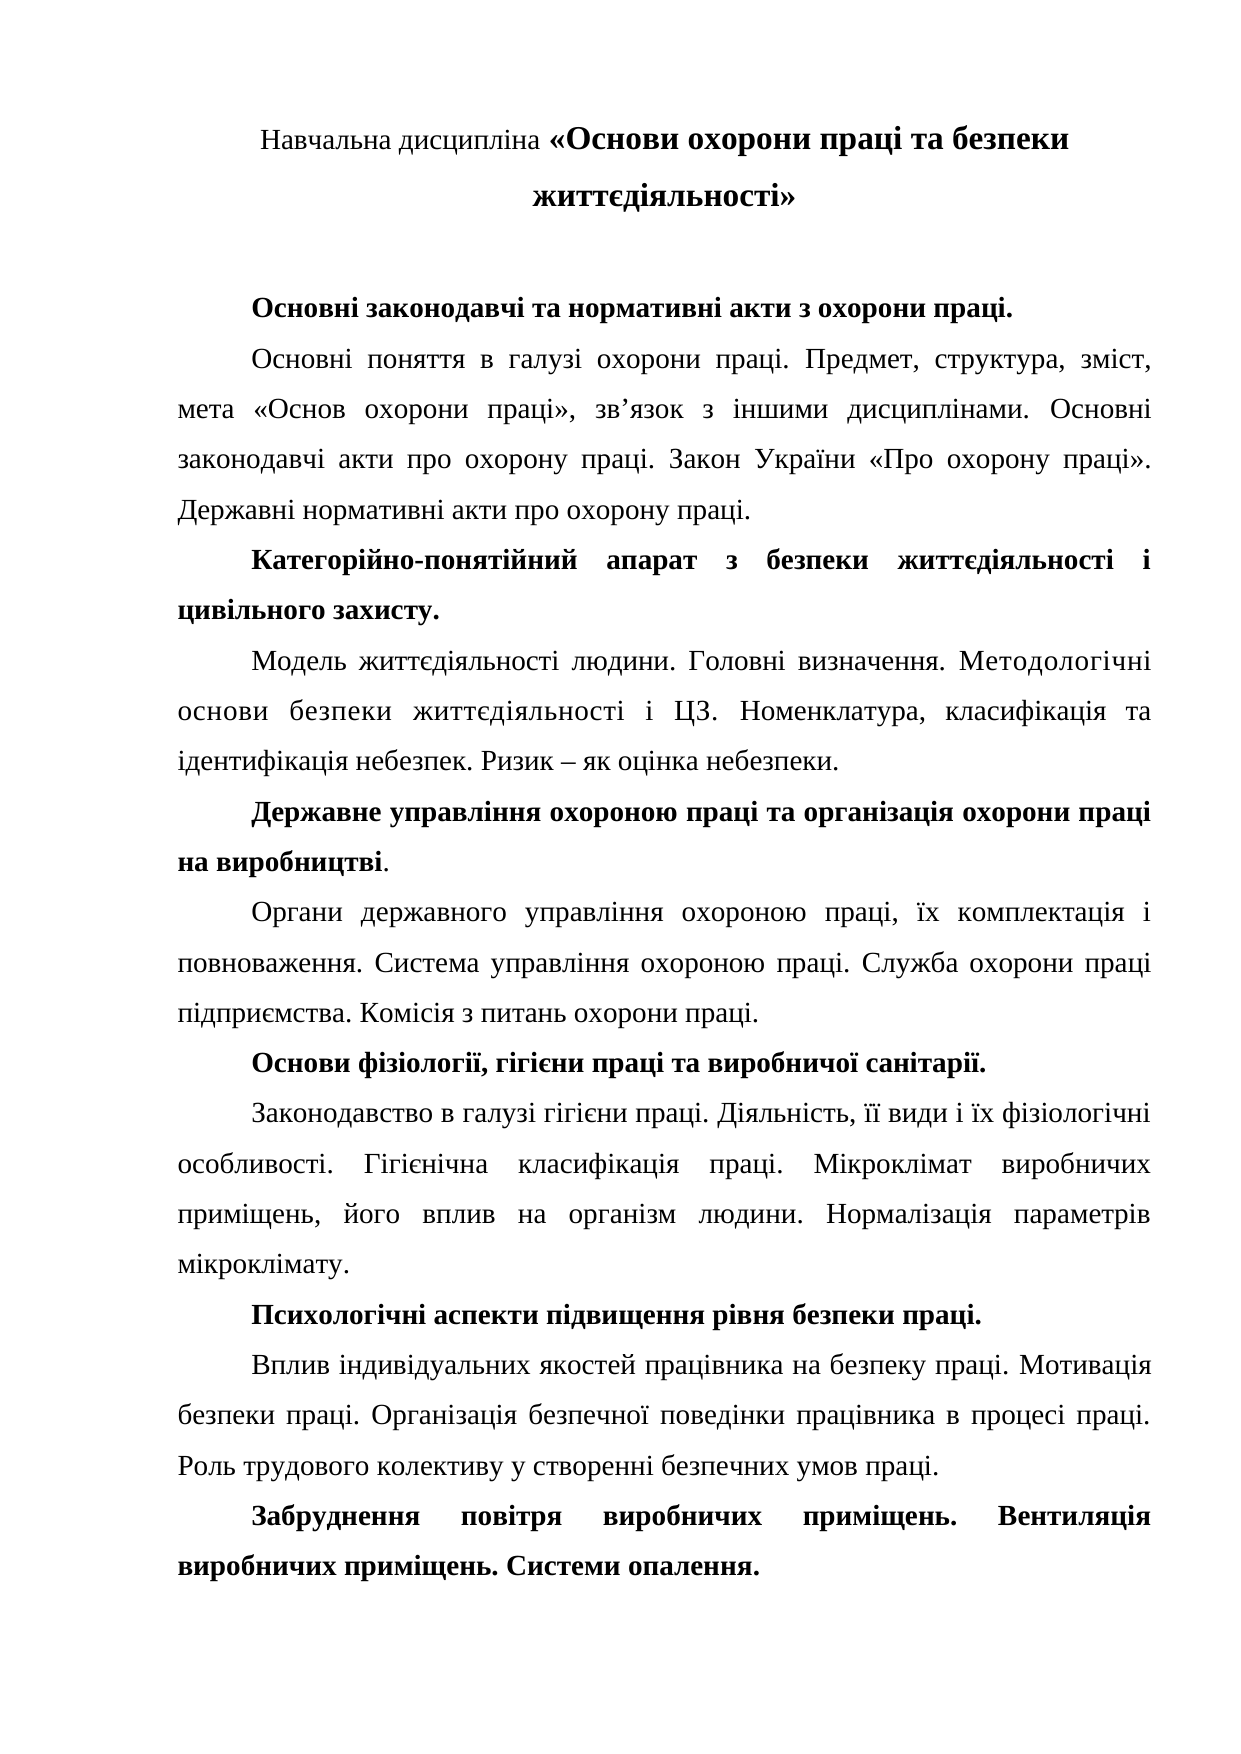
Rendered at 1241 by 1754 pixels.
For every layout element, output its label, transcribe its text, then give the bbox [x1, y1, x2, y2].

text Категорійно-понятійний апарат з безпеки життєдіяльності і цивільного захисту. [177, 542, 1152, 626]
text Основи фізіології, гігієни праці та виробничої санітарії. [177, 1045, 1152, 1079]
text Основні законодавчі та нормативні акти з охорони праці. [177, 291, 1152, 324]
text Органи державного управління охороною праці, їх комплектація і повноваження. Система управління охороною праці. Служба охорони праці підприємства. Комісія з питань охорони праці. [177, 894, 1152, 1028]
text Модель життєдіяльності людини. Головні визначення. Методологічні основи безпеки життєдіяльності і ЦЗ. Номенклатура, класифікація та ідентифікація небезпек. Ризик – як оцінка небезпеки. [177, 643, 1152, 777]
text Вплив індивідуальних якостей працівника на безпеку праці. Мотивація безпеки праці. Організація безпечної поведінки працівника в процесі праці. Роль трудового колективу у створенні безпечних умов праці. [177, 1347, 1152, 1481]
text Психологічні аспекти підвищення рівня безпеки праці. [177, 1297, 1152, 1330]
text Основні поняття в галузі охорони праці. Предмет, структура, зміст, мета «Основ охорони праці», зв’язок з іншими дисциплінами. Основні законодавчі акти про охорону праці. Закон України «Про охорону праці». Державні нормативні акти про охорону праці. [177, 341, 1152, 525]
text Державне управління охороною праці та організація охорони праці на виробництві. [177, 794, 1152, 878]
text Навчальна дисципліна «Основи охорони праці та безпеки життєдіяльності» [177, 118, 1152, 214]
text Законодавство в галузі гігієни праці. Діяльність, її види і їх фізіологічні особливості. Гігієнічна класифікація праці. Мікроклімат виробничих приміщень, його вплив на організм людини. Нормалізація параметрів мікроклімату. [177, 1096, 1152, 1280]
text Забруднення повітря виробничих приміщень. Вентиляція виробничих приміщень. Системи опалення. [177, 1498, 1152, 1582]
